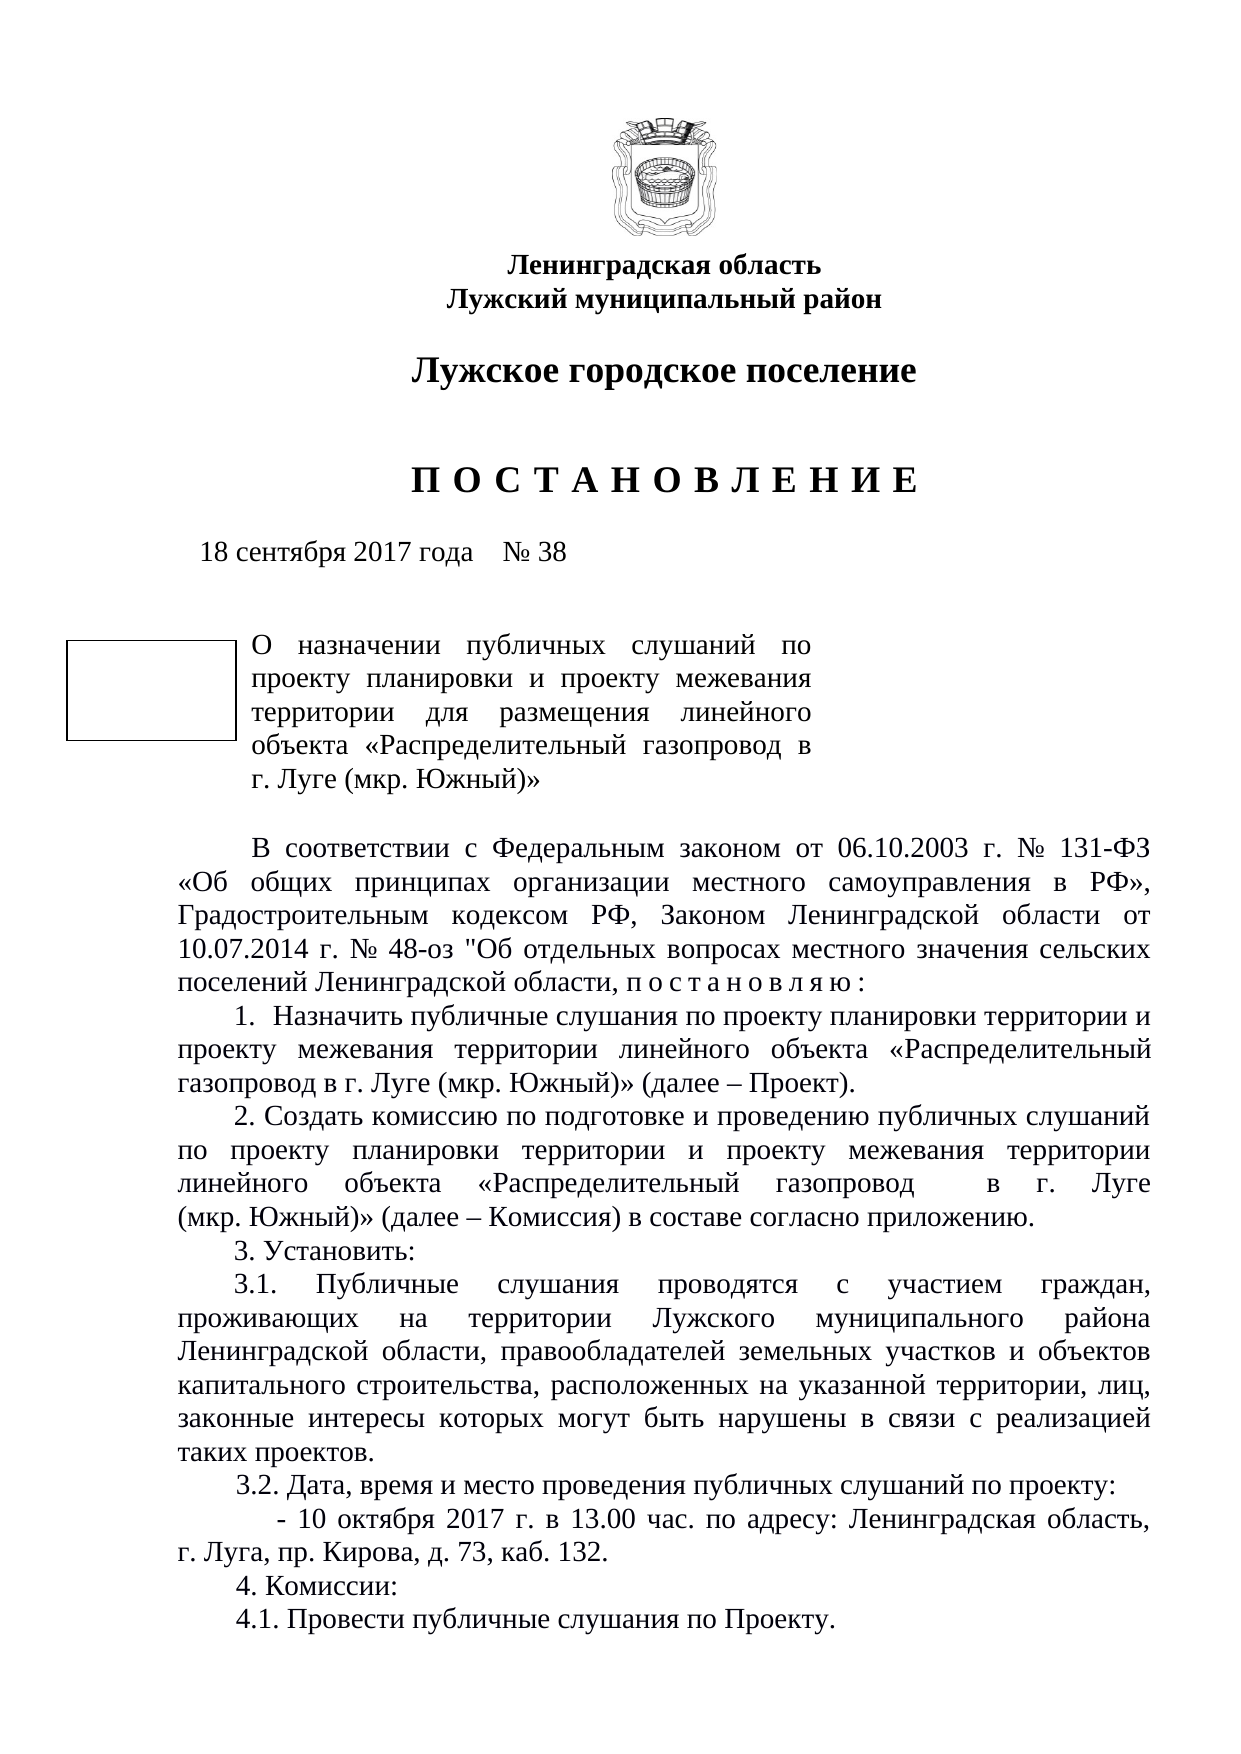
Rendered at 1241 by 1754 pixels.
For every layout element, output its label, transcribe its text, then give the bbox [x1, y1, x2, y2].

text - 10 октября 2017 г. в 13.00 час. по адресу: Ленинградская область, г. Луга, пр. Кирова, д. 73, каб. 132. [177, 1501, 1152, 1568]
text 3.1. Публичные слушания проводятся с участием граждан, проживающих на территории Лужского муниципального района Ленинградской области, правообладателей земельных участков и объектов капитального строительства, расположенных на указанной территории, лиц, законные интересы которых могут быть нарушены в связи с реализацией таких проектов. [177, 1266, 1152, 1467]
text Ленинградская область [177, 247, 1152, 281]
text Лужское городское поселение [177, 348, 1152, 391]
text 2. Создать комиссию по подготовке и проведению публичных слушаний по проекту планировки территории и проекту межевания территории линейного объекта «Распределительный газопровод в г. Луге (мкр. Южный)» (далее – Комиссия) в составе согласно приложению. [177, 1098, 1152, 1233]
text 1. Назначить публичные слушания по проекту планировки территории и проекту межевания территории линейного объекта «Распределительный газопровод в г. Луге (мкр. Южный)» (далее – Проект). [177, 998, 1152, 1098]
text Лужский муниципальный район [177, 281, 1152, 314]
text 3.2. Дата, время и место проведения публичных слушаний по проекту: [177, 1467, 1152, 1501]
text 18 сентября 2017 года № 38 [177, 534, 1152, 568]
text В соответствии с Федеральным законом от 06.10.2003 г. № 131-ФЗ «Об общих принципах организации местного самоуправления в РФ», Градостроительным кодексом РФ, Законом Ленинградской области от 10.07.2014 г. № 48-оз "Об отдельных вопросах местного значения сельских поселений Ленинградской области, постановляю: [177, 830, 1152, 998]
text 4. Комиссии: [177, 1568, 1152, 1602]
picture [612, 118, 717, 236]
text 3. Установить: [177, 1233, 1152, 1266]
text 4.1. Провести публичные слушания по Проекту. [177, 1602, 1152, 1635]
text ПОСТАНОВЛЕНИЕ [177, 457, 1152, 501]
text О назначении публичных слушаний по проекту планировки и проекту межевания территории для размещения линейного объекта «Распределительный газопровод в г. Луге (мкр. Южный)» [251, 627, 812, 794]
